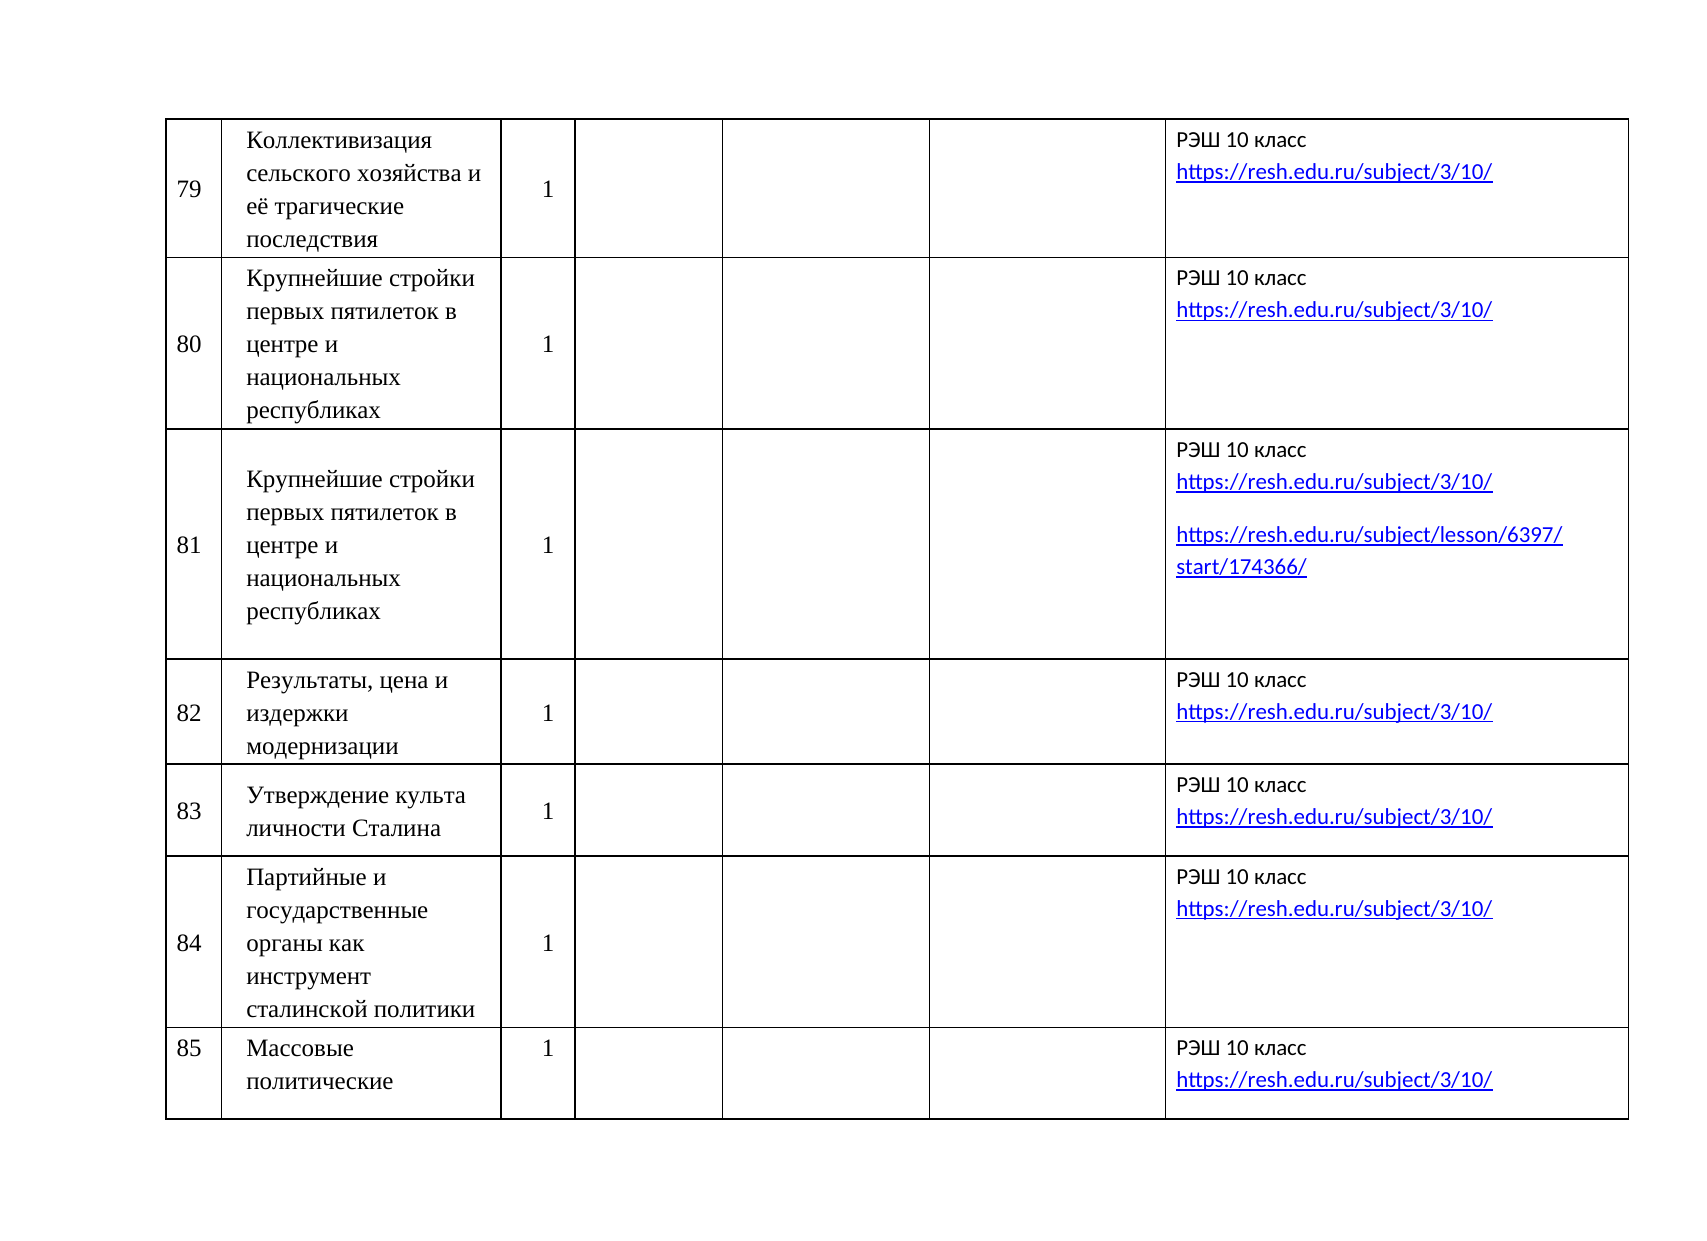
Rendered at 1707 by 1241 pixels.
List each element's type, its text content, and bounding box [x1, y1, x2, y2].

table_cell Крупнейшие стройки первых пятилеток в центре и национальных республиках [222, 258, 500, 428]
table_cell [576, 120, 722, 257]
table_cell [576, 857, 722, 1026]
table_cell [930, 660, 1165, 763]
table_cell 85 [167, 1028, 221, 1118]
table_cell 1 [502, 1028, 574, 1118]
table_cell Крупнейшие стройки первых пятилеток в центре и национальных республиках [222, 430, 500, 658]
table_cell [1166, 120, 1628, 257]
table_cell [723, 258, 929, 428]
table_cell 79 [167, 120, 221, 257]
table_cell Утверждение культа личности Сталина [222, 765, 500, 855]
table_cell [576, 660, 722, 763]
table_cell [723, 1028, 929, 1118]
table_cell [222, 120, 500, 257]
table_cell [576, 765, 722, 855]
table_cell [576, 1028, 722, 1118]
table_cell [1166, 258, 1628, 428]
table_cell [930, 1028, 1165, 1118]
table_cell [930, 258, 1165, 428]
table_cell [1166, 857, 1628, 1026]
table_cell [930, 430, 1165, 658]
table_cell [723, 765, 929, 855]
table_cell РЭШ 10 класс https://resh.edu.ru/subject/3/10/ [1166, 765, 1628, 855]
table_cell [222, 1028, 500, 1118]
table_cell 80 [167, 258, 221, 428]
table_cell 1 [502, 660, 574, 763]
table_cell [1166, 1028, 1628, 1118]
table_cell [576, 258, 722, 428]
table_cell 1 [502, 430, 574, 658]
table_cell 1 [502, 258, 574, 428]
table_cell 83 [167, 765, 221, 855]
table_cell [723, 430, 929, 658]
table_cell 82 [167, 660, 221, 763]
table_cell [723, 660, 929, 763]
table_cell Партийные и государственные органы как инструмент сталинской политики [222, 857, 500, 1026]
table_cell [723, 857, 929, 1026]
table_cell 1 [502, 765, 574, 855]
table_cell РЭШ 10 класс https://resh.edu.ru/subject/3/10/ [1166, 660, 1628, 763]
table_cell [723, 120, 929, 257]
table_cell РЭШ 10 класс https://resh.edu.ru/subject/3/10/ https://resh.edu.ru/subject/lesson/6397/start/174366/ [1166, 430, 1628, 658]
table_cell 81 [167, 430, 221, 658]
table_cell [930, 765, 1165, 855]
table_cell [930, 120, 1165, 257]
table_cell [576, 430, 722, 658]
table_cell Результаты, цена и издержки модернизации [222, 660, 500, 763]
table_cell [930, 857, 1165, 1026]
table_cell 1 [502, 120, 574, 257]
table_cell 84 [167, 857, 221, 1026]
table_cell 1 [502, 857, 574, 1026]
